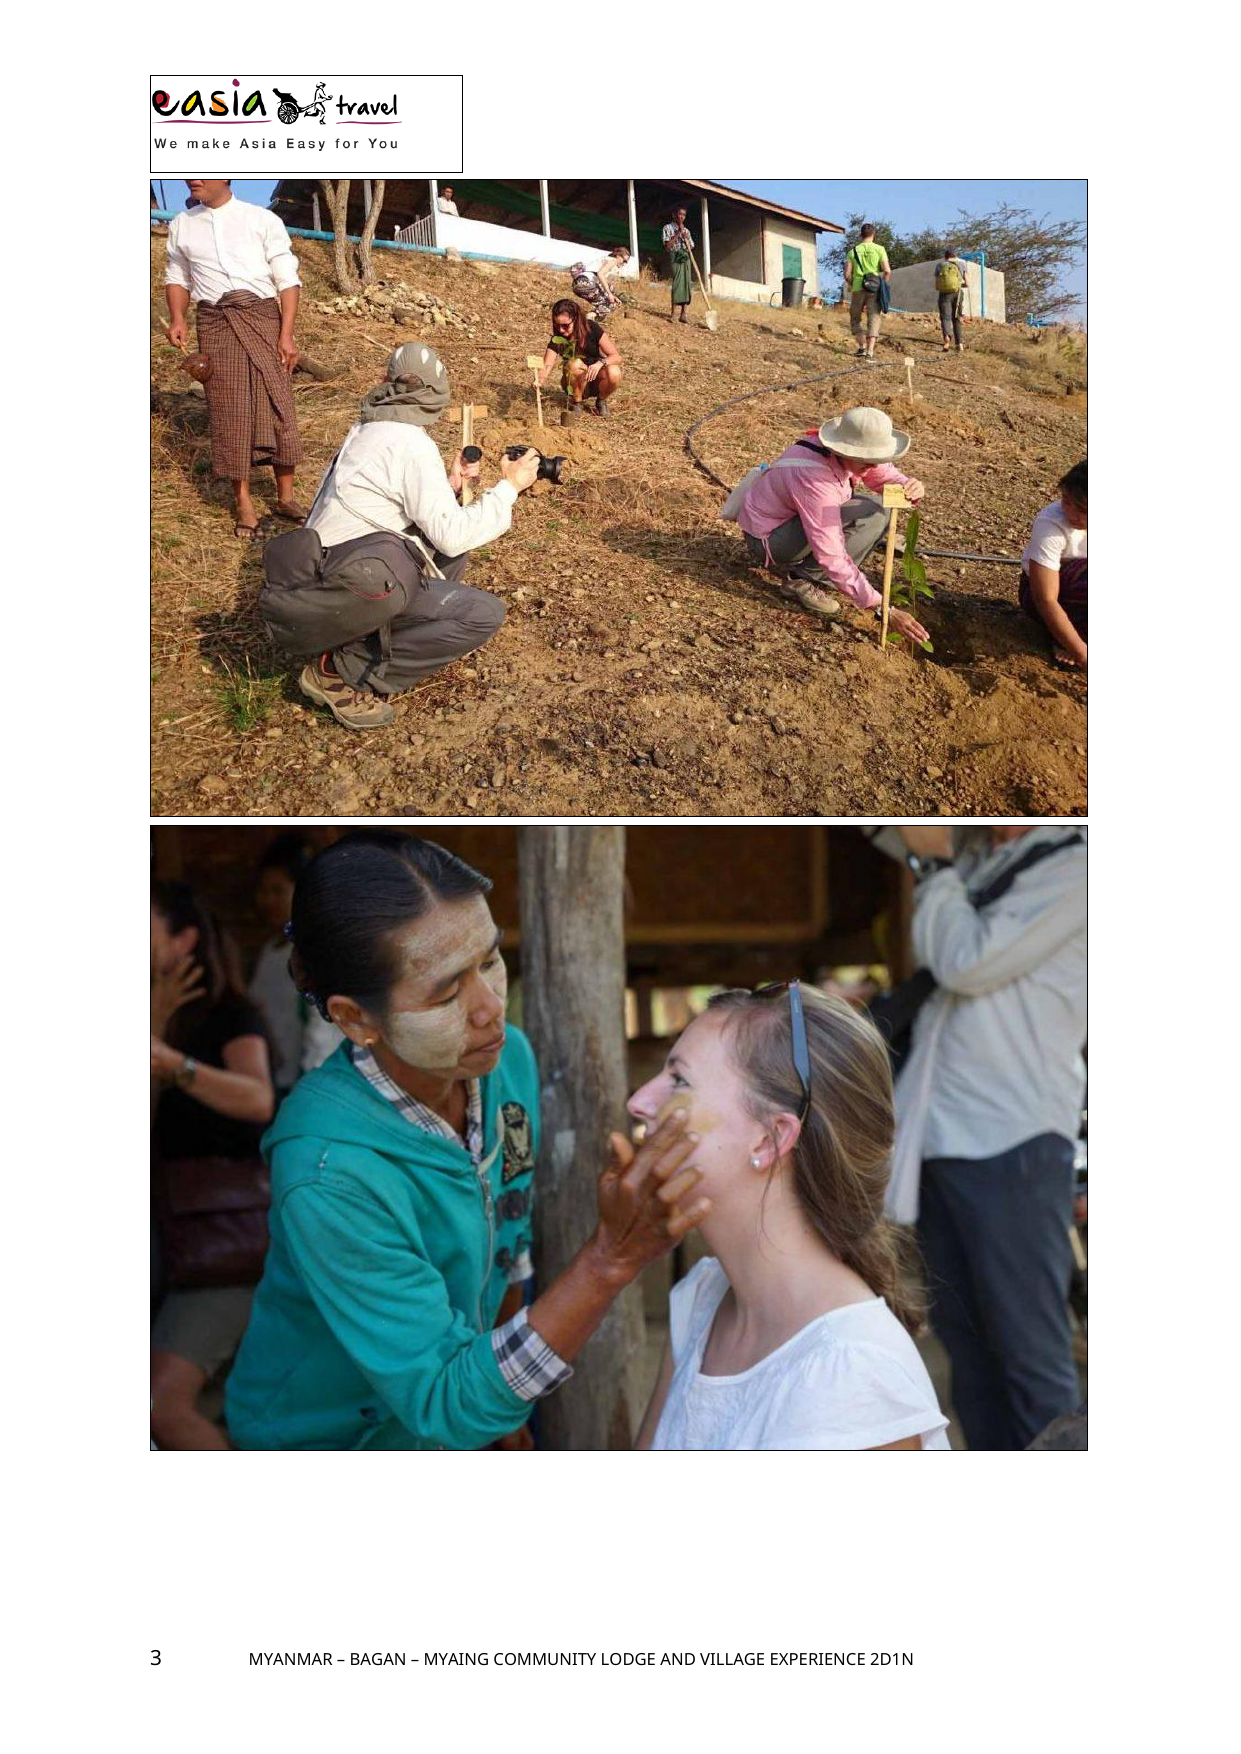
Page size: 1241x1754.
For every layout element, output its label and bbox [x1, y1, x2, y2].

picture [151, 826, 1087, 1450]
picture [151, 180, 1087, 816]
picture [151, 76, 462, 172]
